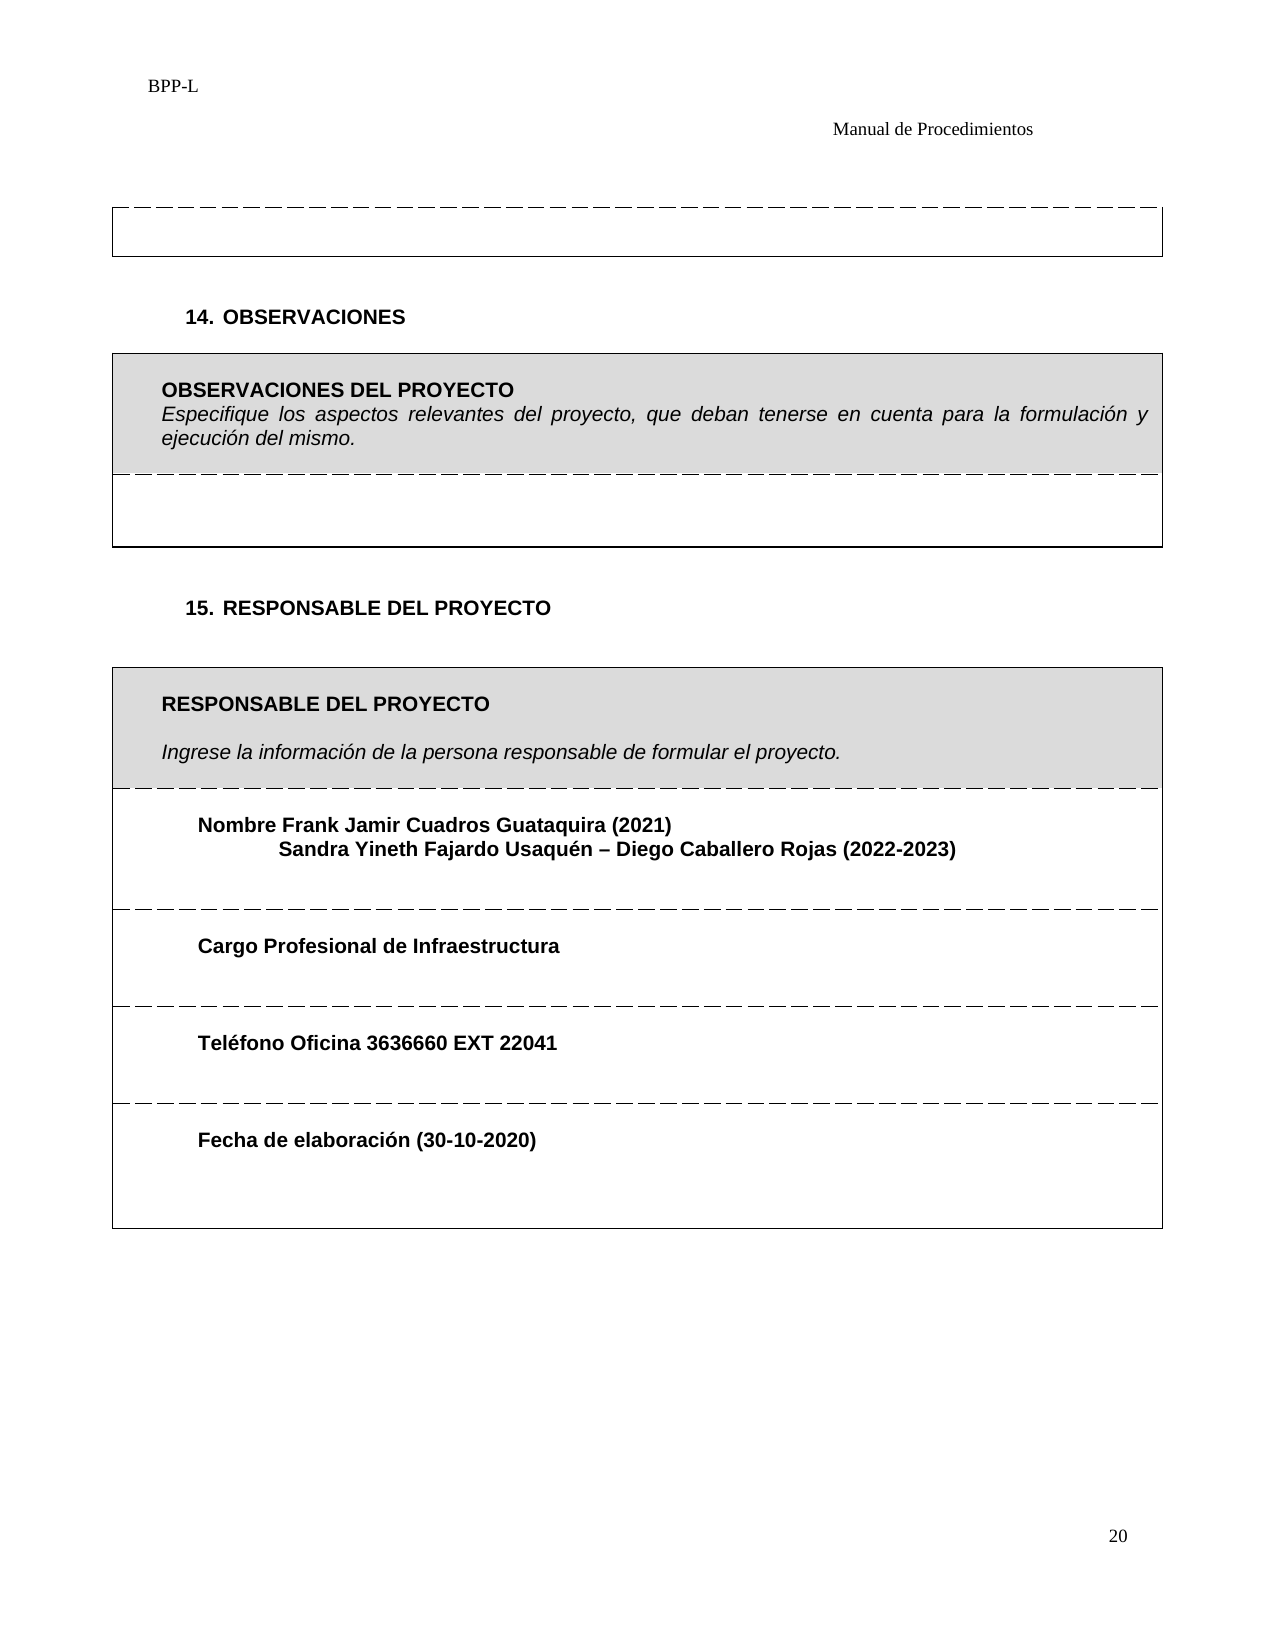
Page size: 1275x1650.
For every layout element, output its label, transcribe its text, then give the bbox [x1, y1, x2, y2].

subtitle RESPONSABLE DEL PROYECTO [185, 595, 1127, 619]
table_cell [113, 474, 1162, 546]
table_cell Teléfono Oficina 3636660 EXT 22041 [113, 1006, 1162, 1103]
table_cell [113, 207, 1162, 256]
table_cell Cargo Profesional de Infraestructura [113, 909, 1162, 1006]
table_cell Nombre Frank Jamir Cuadros Guataquira (2021) Sandra Yineth Fajardo Usaquén – Diego Caballero Rojas (2022-2023) [113, 788, 1162, 909]
table_header OBSERVACIONES DEL PROYECTO Especifique los aspectos relevantes del proyecto, que deban tenerse en cuenta para la formulación y ejecución del mismo. [113, 354, 1162, 473]
table_header RESPONSABLE DEL PROYECTO Ingrese la información de la persona responsable de formular el proyecto. [113, 668, 1162, 788]
subtitle OBSERVACIONES [185, 305, 1127, 329]
table_cell Fecha de elaboración (30-10-2020) [113, 1103, 1162, 1228]
